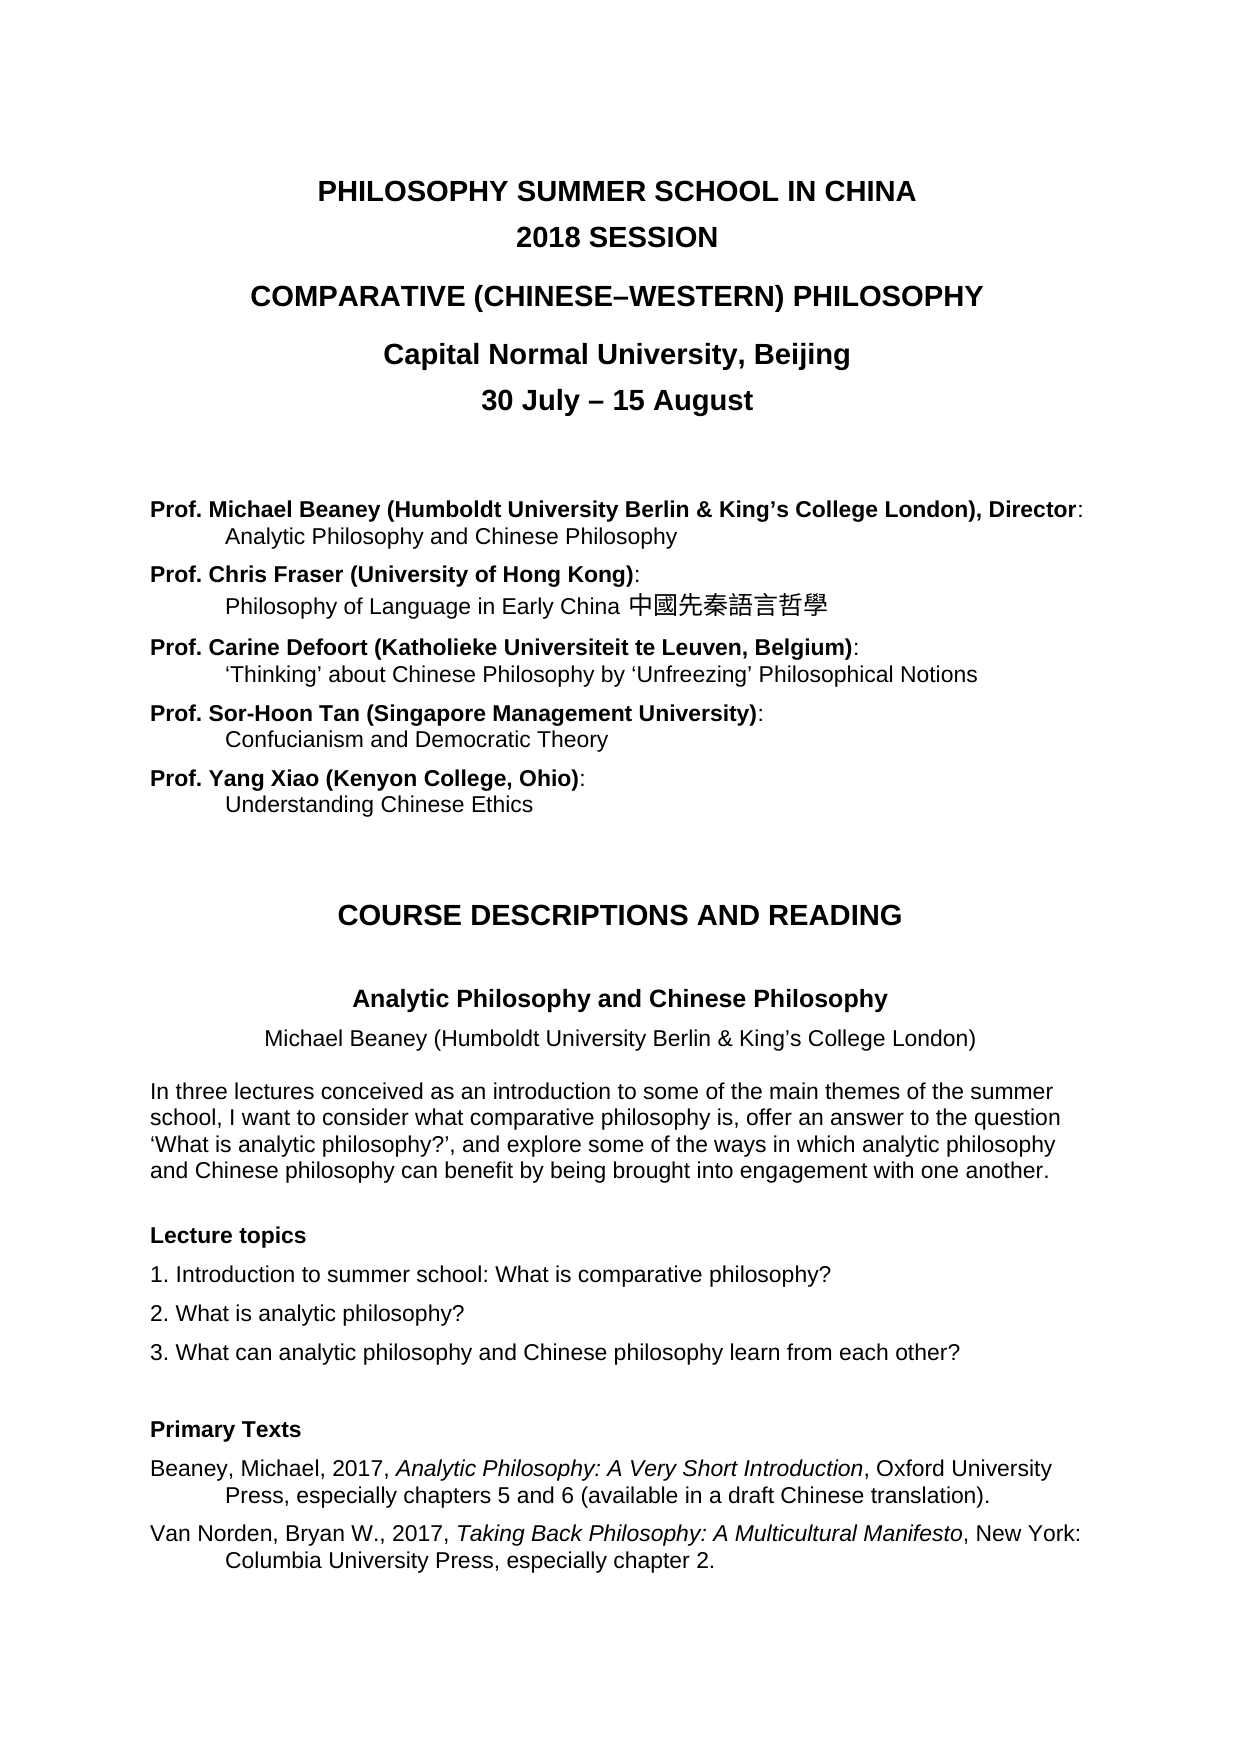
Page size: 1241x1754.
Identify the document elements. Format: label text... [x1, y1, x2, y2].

text 30 July – 15 August [150, 383, 1084, 417]
text In three lectures conceived as an introduction to some of the main themes of the summer school, I want to consider what comparative philosophy is, offer an answer to the question ‘What is analytic philosophy?’, and explore some of the ways in which analytic philosophy and Chinese philosophy can benefit by being brought into engagement with one another. [150, 1078, 1090, 1183]
text Analytic Philosophy and Chinese Philosophy [150, 984, 1090, 1013]
text Philosophy of Language in Early China 中國先秦語言哲學 [150, 588, 1090, 622]
text Van Norden, Bryan W., 2017, Taking Back Philosophy: A Multicultural Manifesto, New York: Columbia University Press, especially chapter 2. [150, 1520, 1090, 1573]
text PHILOSOPHY SUMMER SCHOOL IN CHINA [150, 150, 1084, 207]
text Beaney, Michael, 2017, Analytic Philosophy: A Very Short Introduction, Oxford University Press, especially chapters 5 and 6 (available in a draft Chinese translation). [150, 1455, 1090, 1508]
text Analytic Philosophy and Chinese Philosophy [150, 523, 1090, 549]
text Michael Beaney (Humboldt University Berlin & King’s College London) [150, 1025, 1090, 1051]
text 3. What can analytic philosophy and Chinese philosophy learn from each other? [150, 1339, 1090, 1365]
text COMPARATIVE (CHINESE–WESTERN) PHILOSOPHY [150, 278, 1084, 312]
text Prof. Chris Fraser (University of Hong Kong): [150, 561, 1090, 588]
text Capital Normal University, Beijing [150, 337, 1084, 371]
text Prof. Michael Beaney (Humboldt University Berlin & King’s College London), Director: [150, 496, 1090, 523]
text Primary Texts [150, 1416, 1090, 1443]
text Confucianism and Democratic Theory [150, 726, 1090, 752]
text Prof. Yang Xiao (Kenyon College, Ohio): [150, 765, 1090, 791]
text Understanding Chinese Ethics [150, 791, 1090, 817]
text Prof. Carine Defoort (Katholieke Universiteit te Leuven, Belgium): [150, 634, 1090, 661]
text 2. What is analytic philosophy? [150, 1300, 1090, 1326]
text 2018 SESSION [150, 220, 1084, 253]
text 1. Introduction to summer school: What is comparative philosophy? [150, 1261, 1090, 1287]
text Prof. Sor-Hoon Tan (Singapore Management University): [150, 699, 1090, 726]
text COURSE DESCRIPTIONS and Reading [150, 898, 1090, 931]
text ‘Thinking’ about Chinese Philosophy by ‘Unfreezing’ Philosophical Notions [150, 661, 1090, 687]
text Lecture topics [150, 1222, 1090, 1248]
